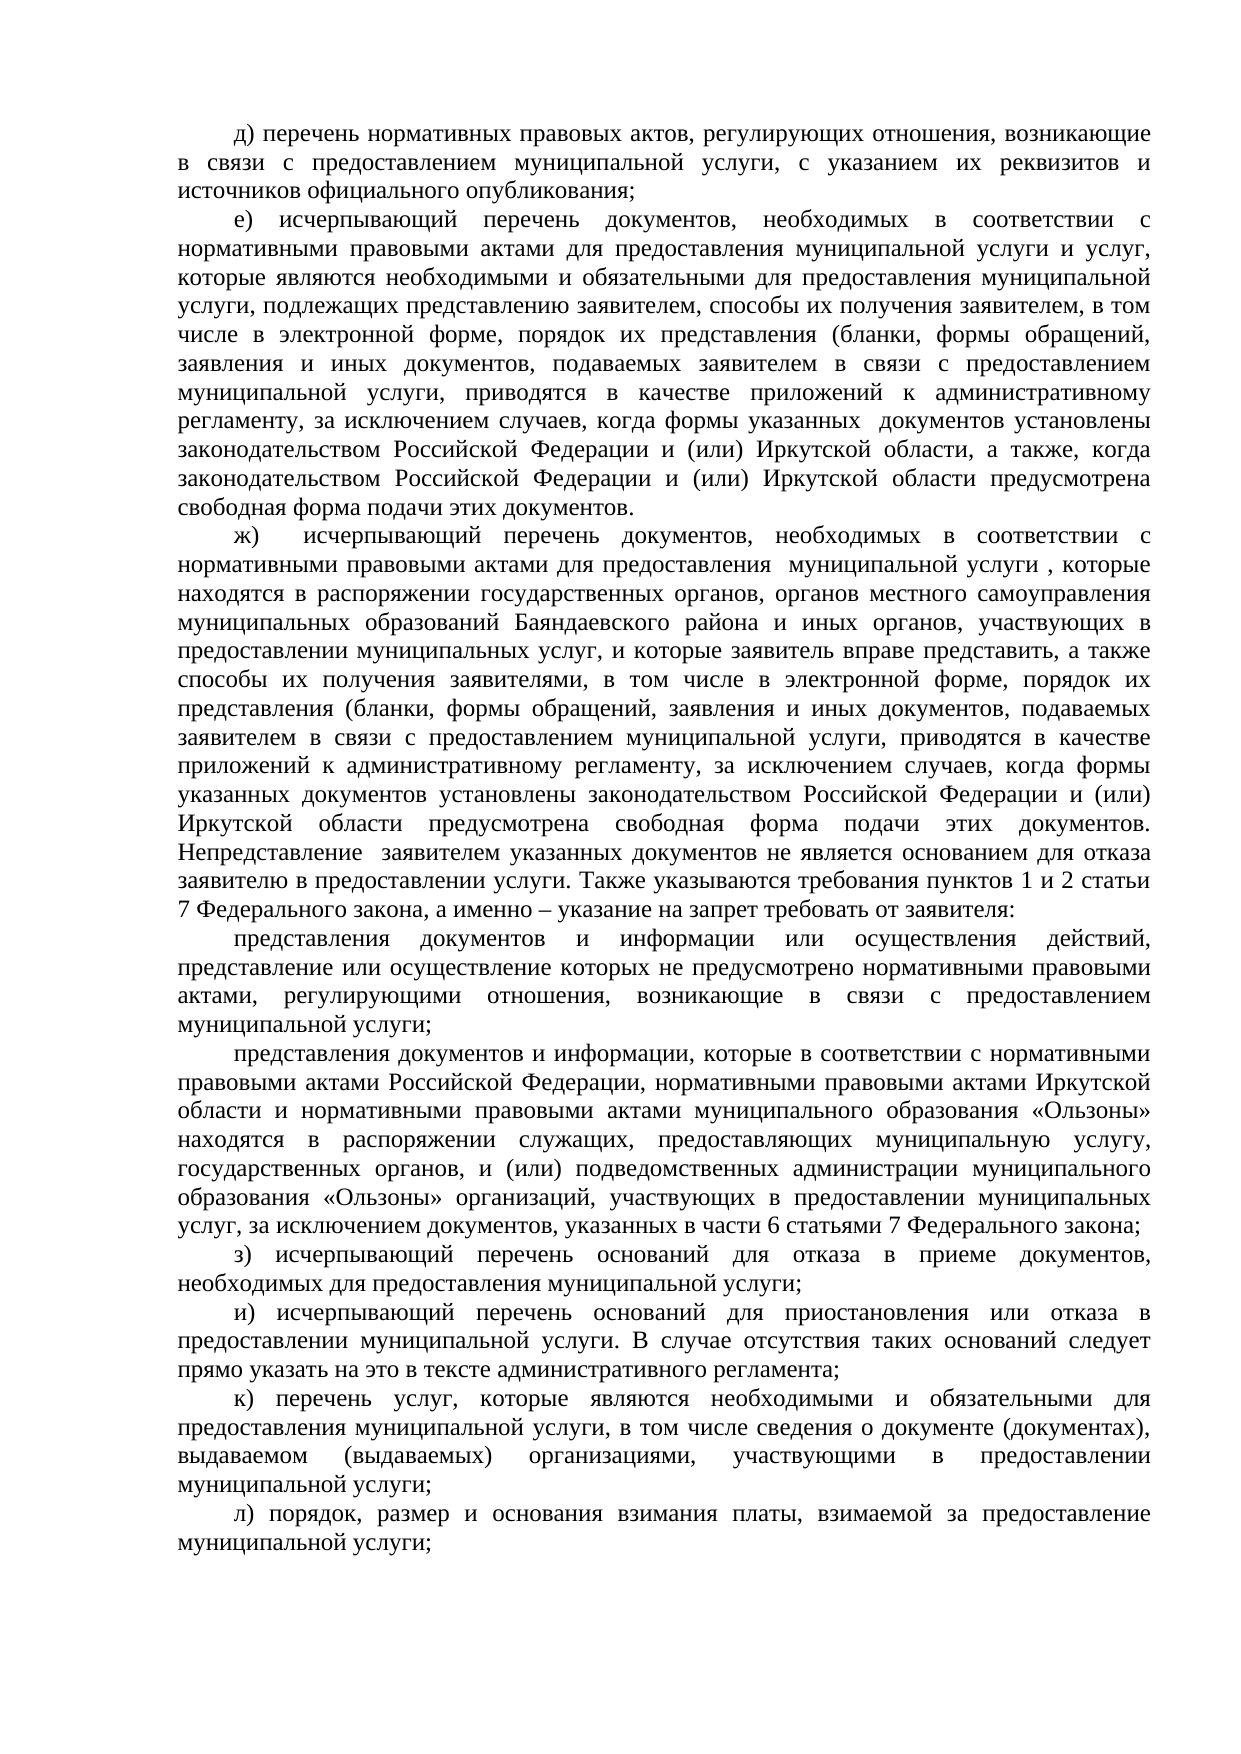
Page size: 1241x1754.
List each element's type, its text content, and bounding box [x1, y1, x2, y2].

text представления документов и информации, которые в соответствии с нормативными правовыми актами Российской Федерации, нормативными правовыми актами Иркутской области и нормативными правовыми актами муниципального образования «Ользоны» находятся в распоряжении служащих, предоставляющих муниципальную услугу, государственных органов, и (или) подведомственных администрации муниципального образования «Ользоны» организаций, участвующих в предоставлении муниципальных услуг, за исключением документов, указанных в части 6 статьями 7 Федерального закона; [177, 1038, 1152, 1239]
text к) перечень услуг, которые являются необходимыми и обязательными для предоставления муниципальной услуги, в том числе сведения о документе (документах), выдаваемом (выдаваемых) организациями, участвующими в предоставлении муниципальной услуги; [177, 1383, 1152, 1498]
text з) исчерпывающий перечень оснований для отказа в приеме документов, необходимых для предоставления муниципальной услуги; [177, 1239, 1152, 1297]
text е) исчерпывающий перечень документов, необходимых в соответствии с нормативными правовыми актами для предоставления муниципальной услуги и услуг, которые являются необходимыми и обязательными для предоставления муниципальной услуги, подлежащих представлению заявителем, способы их получения заявителем, в том числе в электронной форме, порядок их представления (бланки, формы обращений, заявления и иных документов, подаваемых заявителем в связи с предоставлением муниципальной услуги, приводятся в качестве приложений к административному регламенту, за исключением случаев, когда формы указанных документов установлены законодательством Российской Федерации и (или) Иркутской области, а также, когда законодательством Российской Федерации и (или) Иркутской области предусмотрена свободная форма подачи этих документов. [177, 204, 1152, 521]
text л) порядок, размер и основания взимания платы, взимаемой за предоставление муниципальной услуги; [177, 1498, 1152, 1556]
text ж) исчерпывающий перечень документов, необходимых в соответствии с нормативными правовыми актами для предоставления муниципальной услуги , которые находятся в распоряжении государственных органов, органов местного самоуправления муниципальных образований Баяндаевского района и иных органов, участвующих в предоставлении муниципальных услуг, и которые заявитель вправе представить, а также способы их получения заявителями, в том числе в электронной форме, порядок их представления (бланки, формы обращений, заявления и иных документов, подаваемых заявителем в связи с предоставлением муниципальной услуги, приводятся в качестве приложений к административному регламенту, за исключением случаев, когда формы указанных документов установлены законодательством Российской Федерации и (или) Иркутской области предусмотрена свободная форма подачи этих документов. Непредставление заявителем указанных документов не является основанием для отказа заявителю в предоставлении услуги. Также указываются требования пунктов 1 и 2 статьи 7 Федерального закона, а именно – указание на запрет требовать от заявителя: [177, 521, 1152, 923]
text и) исчерпывающий перечень оснований для приостановления или отказа в предоставлении муниципальной услуги. В случае отсутствия таких оснований следует прямо указать на это в тексте административного регламента; [177, 1297, 1152, 1383]
text д) перечень нормативных правовых актов, регулирующих отношения, возникающие в связи с предоставлением муниципальной услуги, с указанием их реквизитов и источников официального опубликования; [177, 118, 1152, 204]
text представления документов и информации или осуществления действий, представление или осуществление которых не предусмотрено нормативными правовыми актами, регулирующими отношения, возникающие в связи с предоставлением муниципальной услуги; [177, 923, 1152, 1038]
